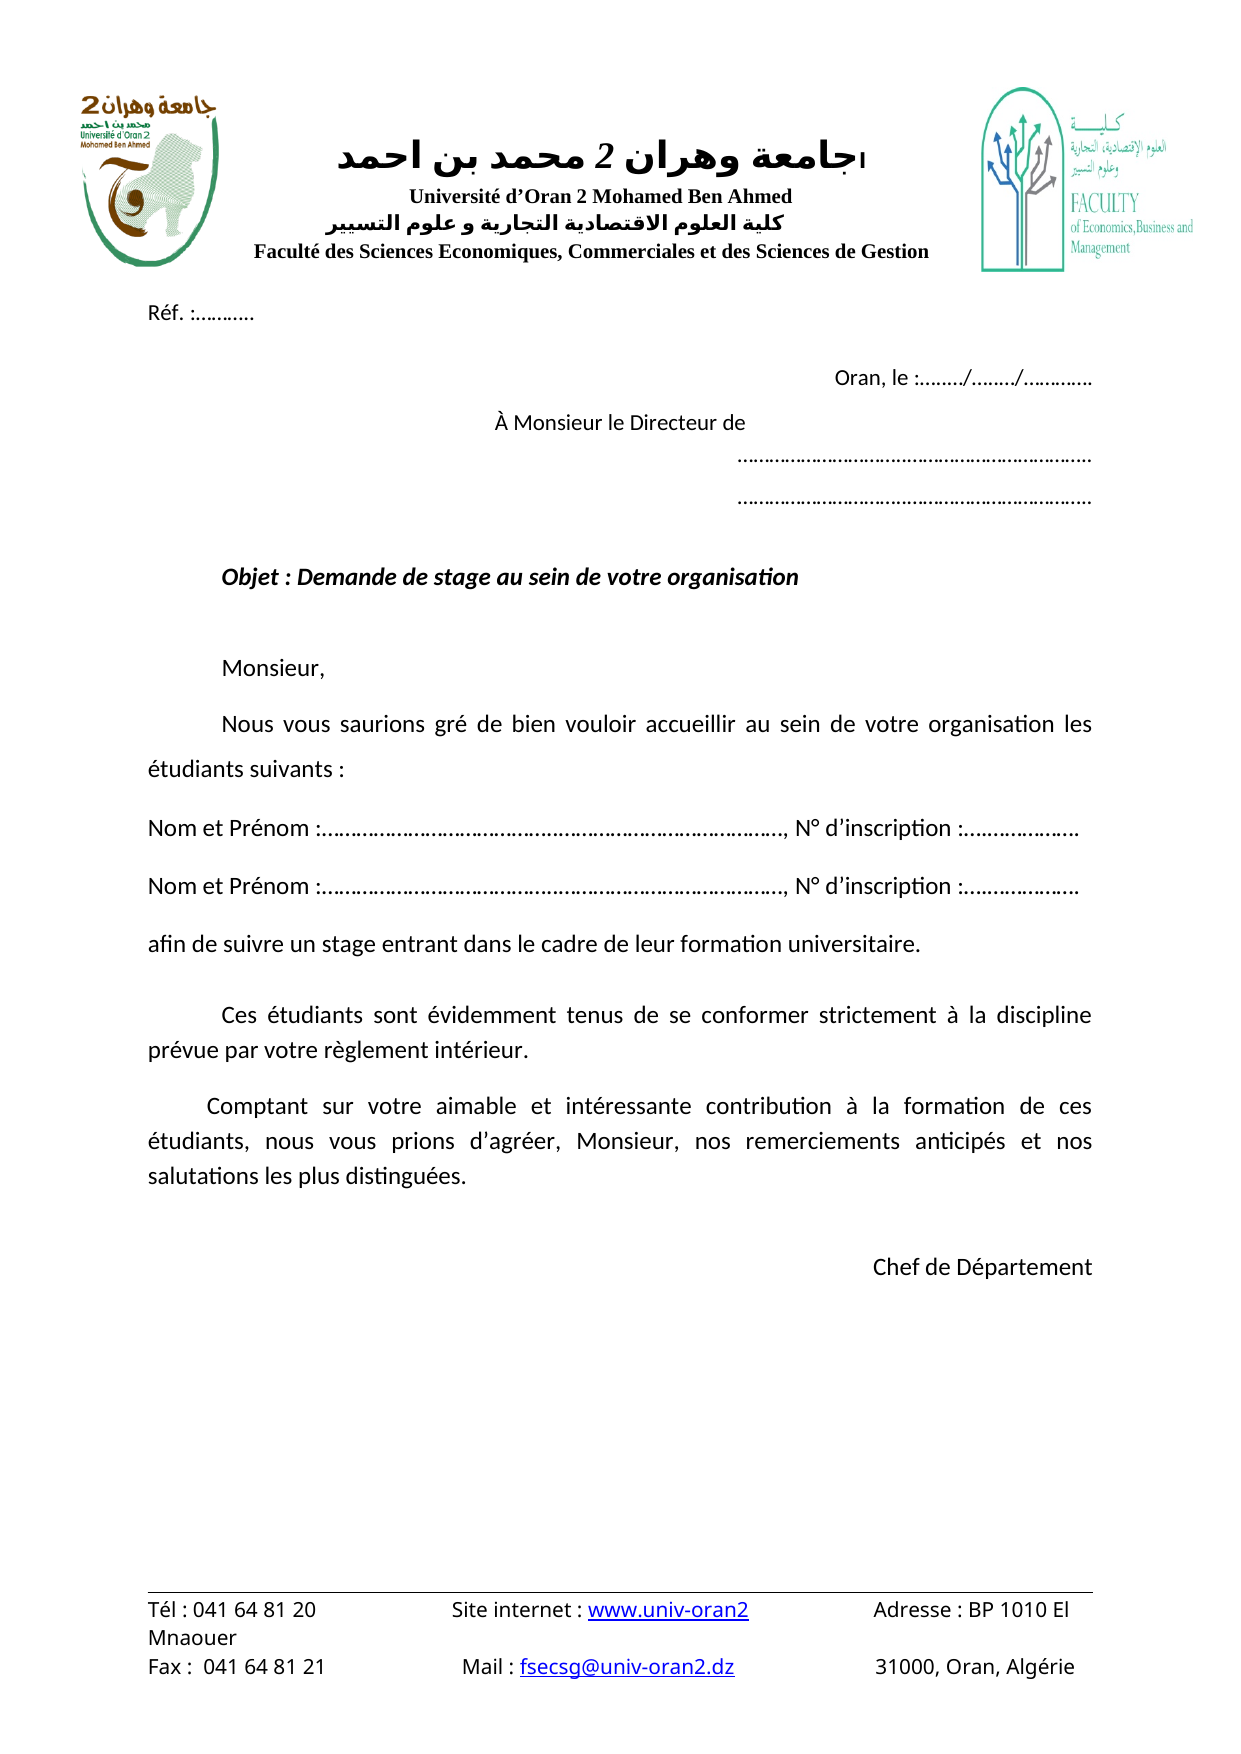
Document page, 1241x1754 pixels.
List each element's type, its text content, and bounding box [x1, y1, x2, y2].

text Chef de Département [148, 1251, 1093, 1281]
text Nom et Prénom :…………………………………..…………………………………, N° d’inscription :….……………. [148, 812, 1093, 842]
text Université d’Oran 2 Mohamed Ben Ahmed [221, 183, 981, 208]
text Réf. :……….. [148, 298, 1093, 327]
text afin de suivre un stage entrant dans le cadre de leur formation universitaire. [148, 928, 1093, 959]
picture [75, 87, 221, 271]
text Nom et Prénom :…………………………………..…………………………………, N° d’inscription :….……………. [148, 870, 1093, 901]
text …………………………..…………………………….. [148, 440, 1093, 468]
text Faculté des Sciences Economiques, Commerciales et des Sciences de Gestion [221, 239, 981, 263]
text Nous vous saurions gré de bien vouloir accueillir au sein de votre organisation les étudiants suivants : [148, 708, 1093, 784]
text …………………………..…………………………….. [148, 482, 1093, 510]
text Ces étudiants sont évidemment tenus de se conformer strictement à la discipline prévue par votre règlement intérieur. [148, 999, 1093, 1064]
text Comptant sur votre aimable et intéressante contribution à la formation de ces étudiants, nous vous prions d’agréer, Monsieur, nos remerciements anticipés et nos salutations les plus distinguées. [148, 1090, 1093, 1190]
text Objet : Demande de stage au sein de votre organisation [148, 561, 1093, 592]
text À Monsieur le Directeur de [148, 408, 1093, 436]
text اجامعة وهران 2 محمد بن احمد [221, 134, 981, 177]
text Oran, le :…..…/…..…/…………. [148, 363, 1093, 391]
picture [981, 87, 1193, 272]
text Monsieur, [148, 652, 1093, 683]
text كلية العلوم الاقتصادية التجارية و علوم التسيير [221, 211, 981, 235]
